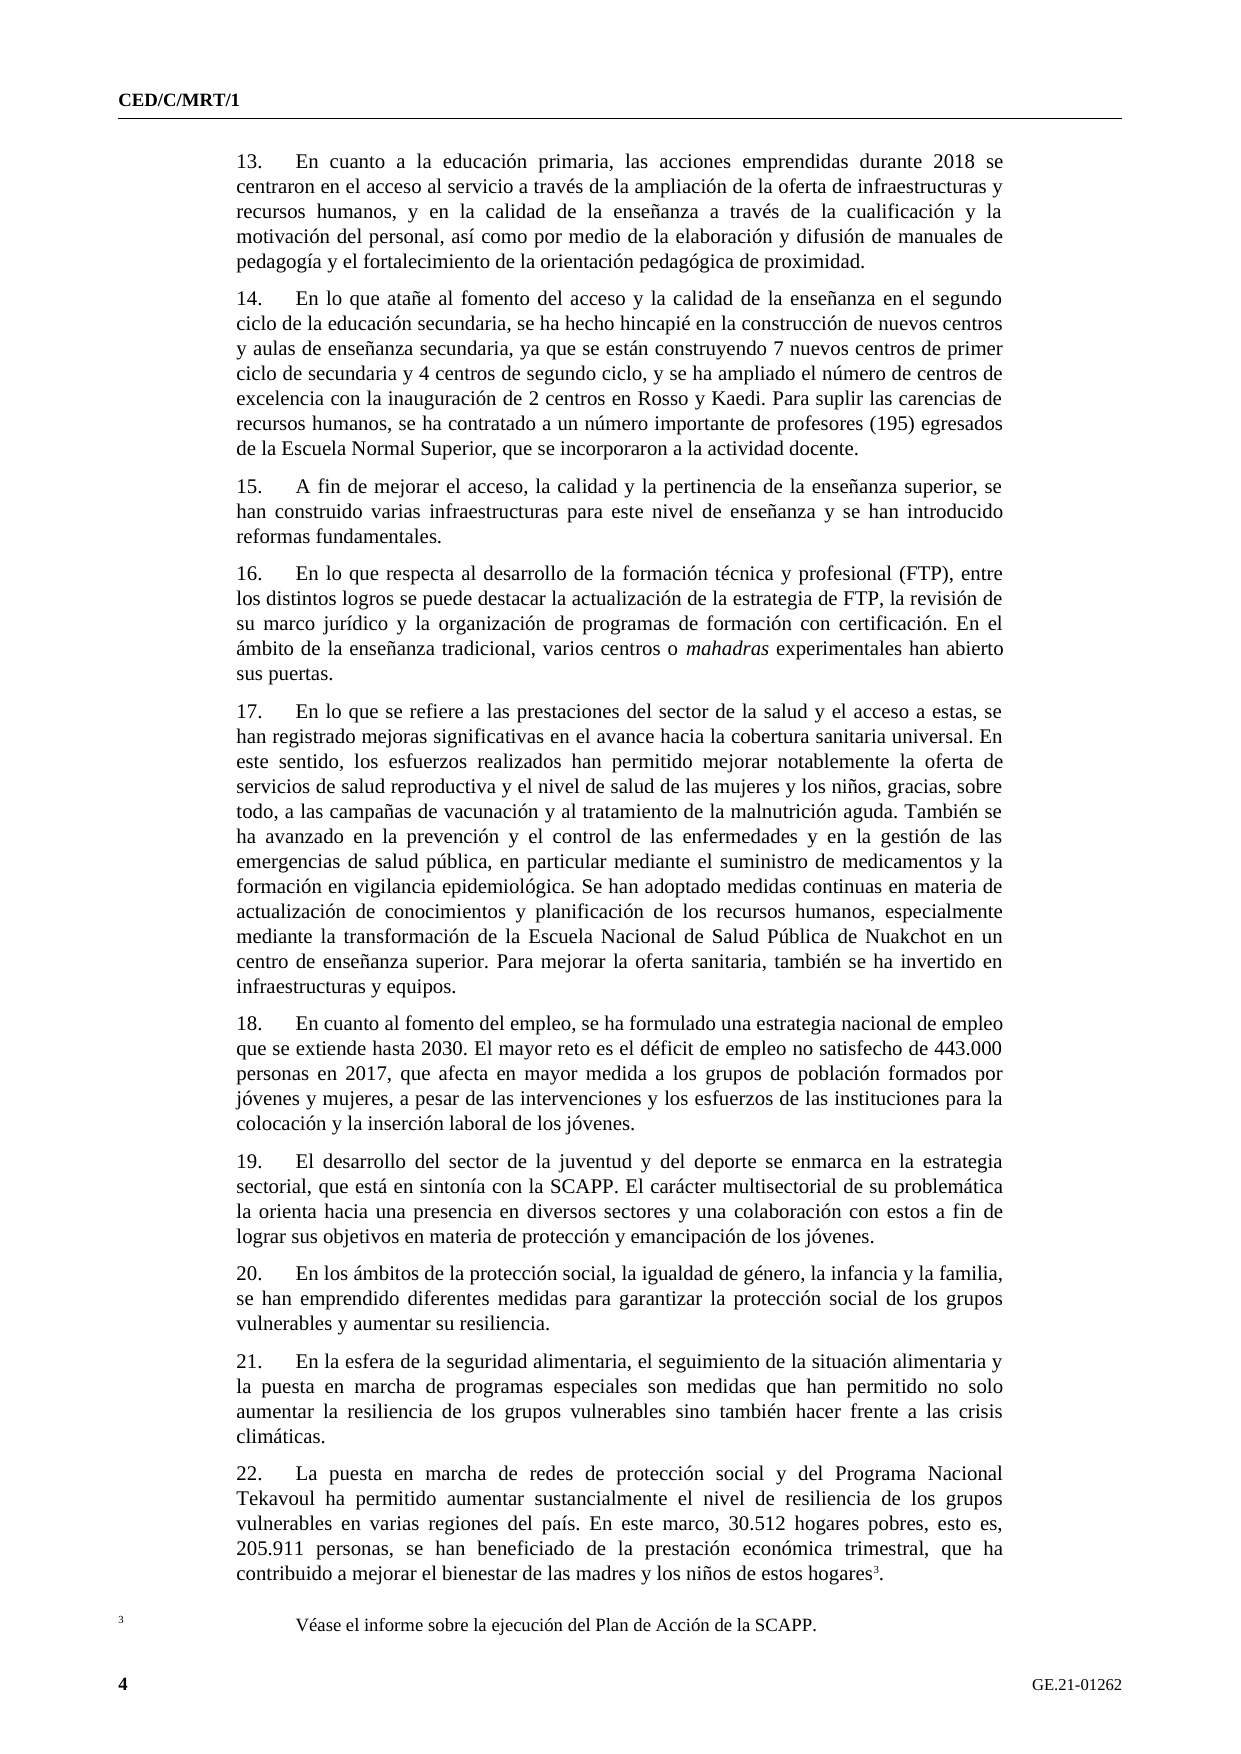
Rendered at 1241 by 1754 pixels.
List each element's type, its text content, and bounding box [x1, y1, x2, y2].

text 21. En la esfera de la seguridad alimentaria, el seguimiento de la situación alimentaria y la puesta en marcha de programas especiales son medidas que han permitido no solo aumentar la resiliencia de los grupos vulnerables sino también hacer frente a las crisis climáticas. [236, 1348, 1004, 1448]
text 13. En cuanto a la educación primaria, las acciones emprendidas durante 2018 se centraron en el acceso al servicio a través de la ampliación de la oferta de infraestructuras y recursos humanos, y en la calidad de la enseñanza a través de la cualificación y la motivación del personal, así como por medio de la elaboración y difusión de manuales de pedagogía y el fortalecimiento de la orientación pedagógica de proximidad. [236, 148, 1004, 273]
text 14. En lo que atañe al fomento del acceso y la calidad de la enseñanza en el segundo ciclo de la educación secundaria, se ha hecho hincapié en la construcción de nuevos centros y aulas de enseñanza secundaria, ya que se están construyendo 7 nuevos centros de primer ciclo de secundaria y 4 centros de segundo ciclo, y se ha ampliado el número de centros de excelencia con la inauguración de 2 centros en Rosso y Kaedi. Para suplir las carencias de recursos humanos, se ha contratado a un número importante de profesores (195) egresados de la Escuela Normal Superior, que se incorporaron a la actividad docente. [236, 285, 1004, 460]
text 19. El desarrollo del sector de la juventud y del deporte se enmarca en la estrategia sectorial, que está en sintonía con la SCAPP. El carácter multisectorial de su problemática la orienta hacia una presencia en diversos sectores y una colaboración con estos a fin de lograr sus objetivos en materia de protección y emancipación de los jóvenes. [236, 1148, 1004, 1248]
text 17. En lo que se refiere a las prestaciones del sector de la salud y el acceso a estas, se han registrado mejoras significativas en el avance hacia la cobertura sanitaria universal. En este sentido, los esfuerzos realizados han permitido mejorar notablemente la oferta de servicios de salud reproductiva y el nivel de salud de las mujeres y los niños, gracias, sobre todo, a las campañas de vacunación y al tratamiento de la malnutrición aguda. También se ha avanzado en la prevención y el control de las enfermedades y en la gestión de las emergencias de salud pública, en particular mediante el suministro de medicamentos y la formación en vigilancia epidemiológica. Se han adoptado medidas continuas en materia de actualización de conocimientos y planificación de los recursos humanos, especialmente mediante la transformación de la Escuela Nacional de Salud Pública de Nuakchot en un centro de enseñanza superior. Para mejorar la oferta sanitaria, también se ha invertido en infraestructuras y equipos. [236, 698, 1004, 998]
text 22. La puesta en marcha de redes de protección social y del Programa Nacional Tekavoul ha permitido aumentar sustancialmente el nivel de resiliencia de los grupos vulnerables en varias regiones del país. En este marco, 30.512 hogares pobres, esto es, 205.911 personas, se han beneficiado de la prestación económica trimestral, que ha contribuido a mejorar el bienestar de las madres y los niños de estos hogares. [236, 1460, 1004, 1585]
text 16. En lo que respecta al desarrollo de la formación técnica y profesional (FTP), entre los distintos logros se puede destacar la actualización de la estrategia de FTP, la revisión de su marco jurídico y la organización de programas de formación con certificación. En el ámbito de la enseñanza tradicional, varios centros o mahadras experimentales han abierto sus puertas. [236, 560, 1004, 685]
text 20. En los ámbitos de la protección social, la igualdad de género, la infancia y la familia, se han emprendido diferentes medidas para garantizar la protección social de los grupos vulnerables y aumentar su resiliencia. [236, 1260, 1004, 1335]
text 18. En cuanto al fomento del empleo, se ha formulado una estrategia nacional de empleo que se extiende hasta 2030. El mayor reto es el déficit de empleo no satisfecho de 443.000 personas en 2017, que afecta en mayor medida a los grupos de población formados por jóvenes y mujeres, a pesar de las intervenciones y los esfuerzos de las instituciones para la colocación y la inserción laboral de los jóvenes. [236, 1010, 1004, 1135]
text 15. A fin de mejorar el acceso, la calidad y la pertinencia de la enseñanza superior, se han construido varias infraestructuras para este nivel de enseñanza y se han introducido reformas fundamentales. [236, 473, 1004, 548]
